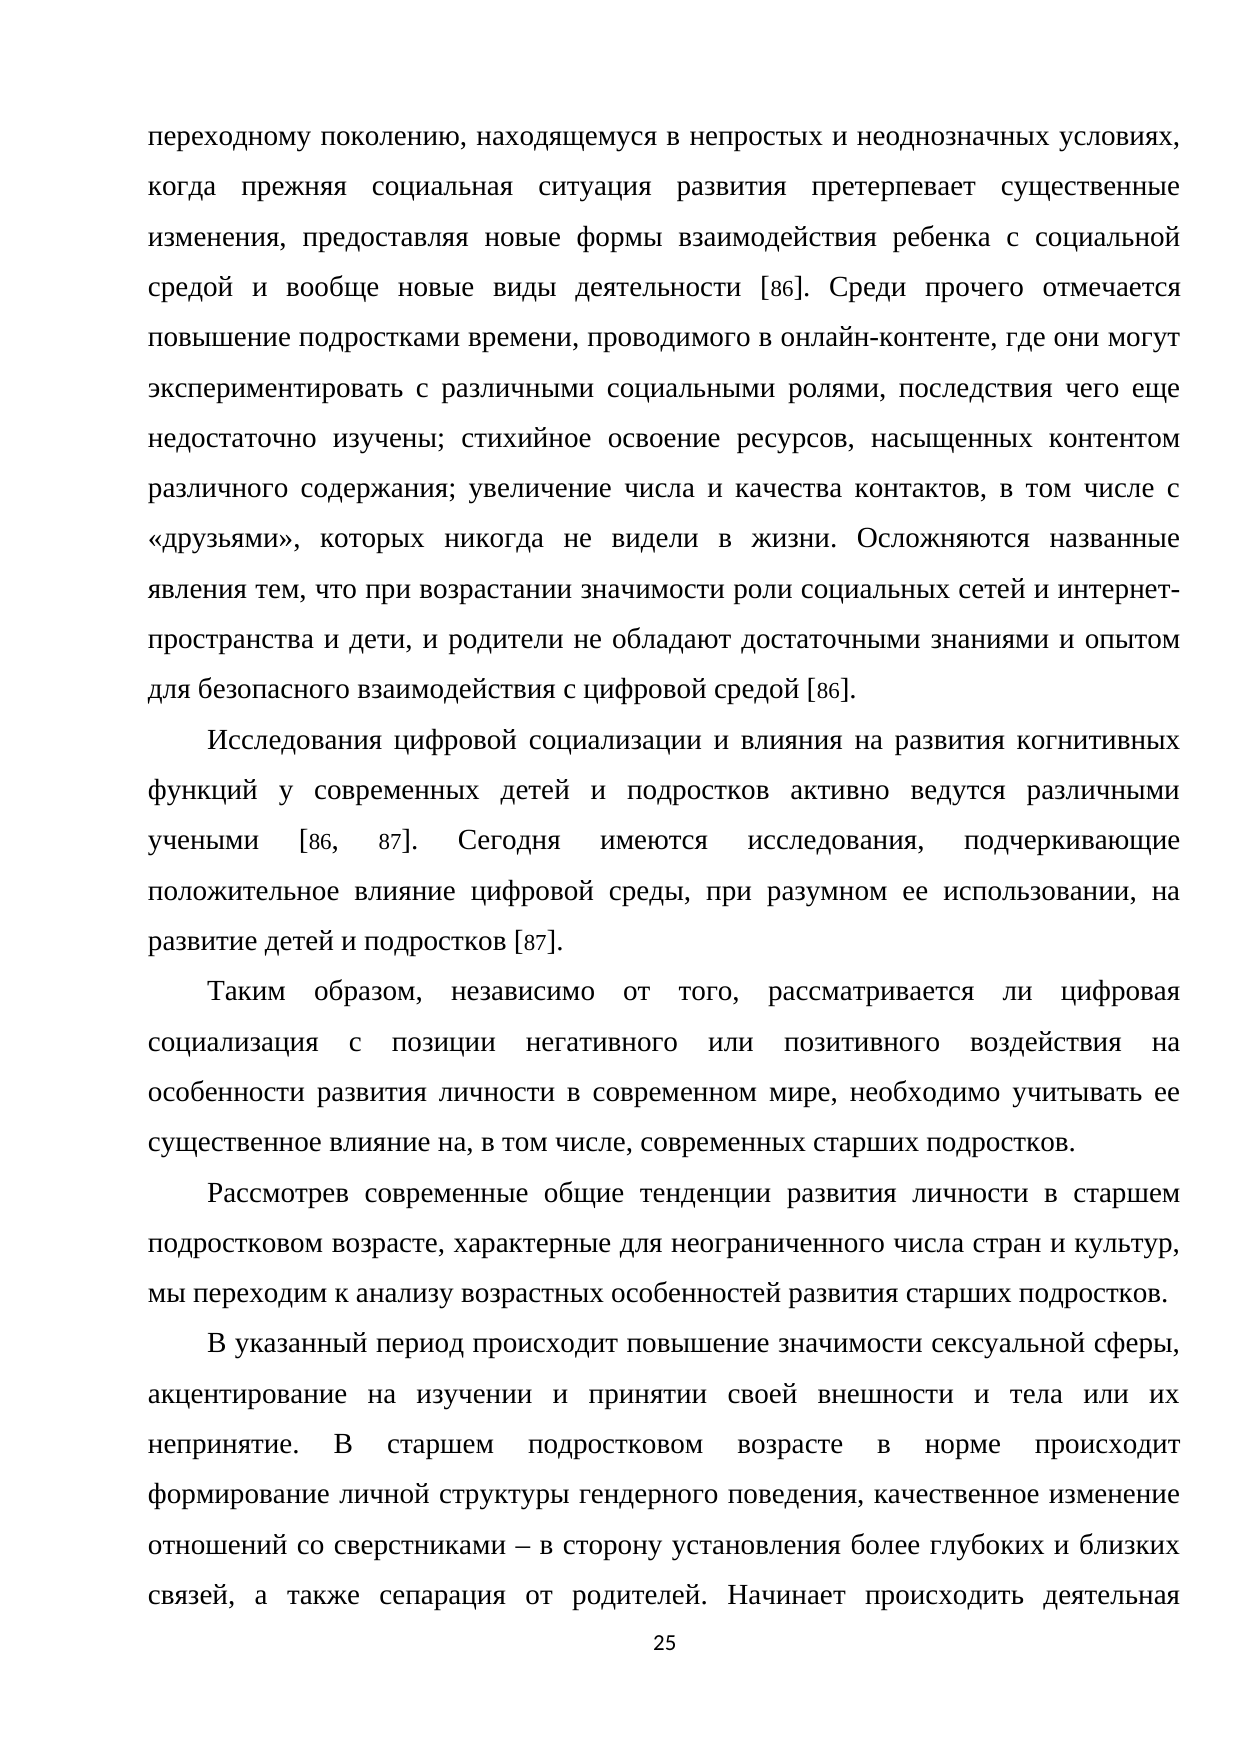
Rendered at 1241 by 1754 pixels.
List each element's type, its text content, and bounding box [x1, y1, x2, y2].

text Таким образом, независимо от того, рассматривается ли цифровая социализация с позиции негативного или позитивного воздействия на особенности развития личности в современном мире, необходимо учитывать ее существенное влияние на, в том числе, современных старших подростков. [148, 973, 1181, 1158]
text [148, 1326, 1181, 1611]
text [148, 118, 1181, 705]
text Рассмотрев современные общие тенденции развития личности в старшем подростковом возрасте, характерные для неограниченного числа стран и культур, мы переходим к анализу возрастных особенностей развития старших подростков. [148, 1175, 1181, 1309]
text Исследования цифровой социализации и влияния на развития когнитивных функций у современных детей и подростков активно ведутся различными учеными [86, 87]. Сегодня имеются исследования, подчеркивающие положительное влияние цифровой среды, при разумном ее использовании, на развитие детей и подростков [87]. [148, 722, 1181, 957]
